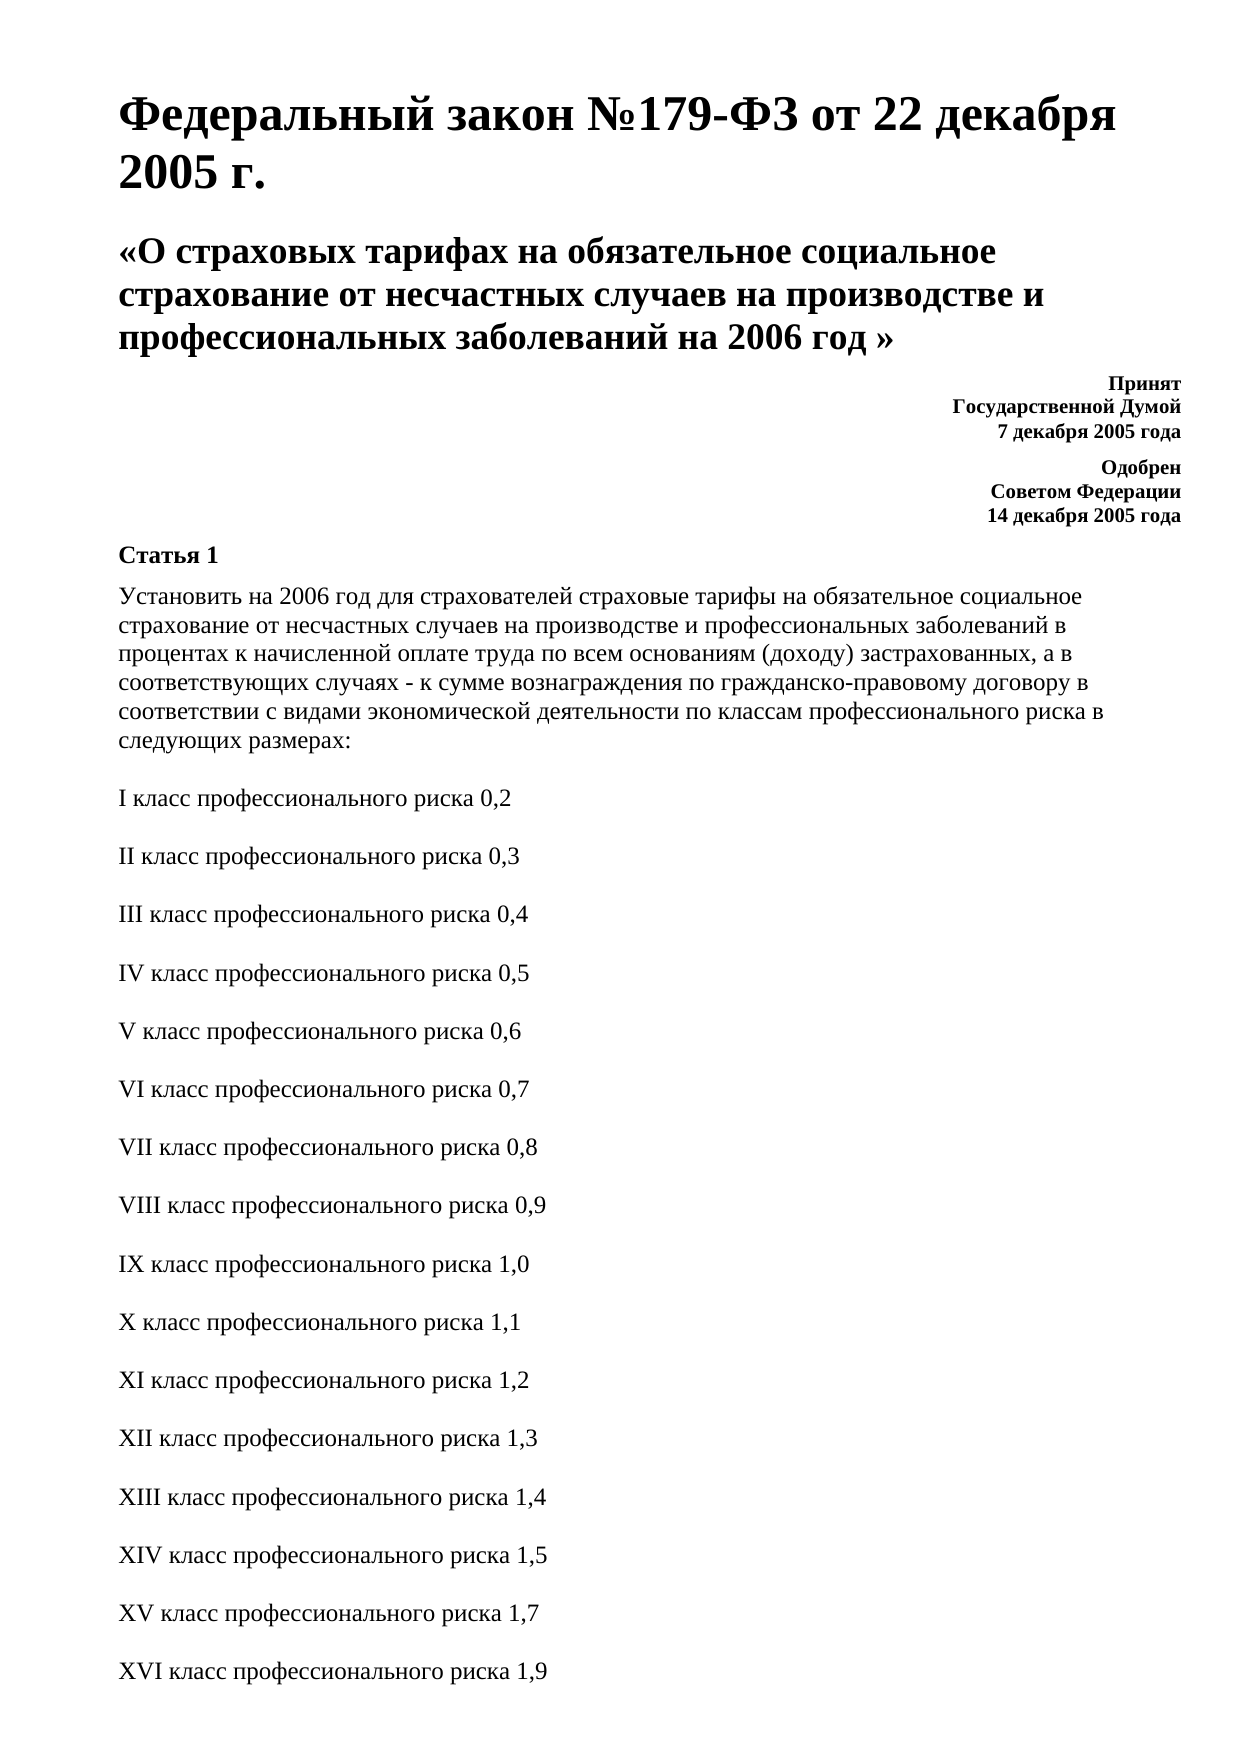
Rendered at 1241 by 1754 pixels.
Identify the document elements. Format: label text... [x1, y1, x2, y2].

text VII класс профессионального риска 0,8 [118, 1132, 1181, 1161]
text V класс профессионального риска 0,6 [118, 1016, 1181, 1045]
text XIV класс профессионального риска 1,5 [118, 1540, 1181, 1569]
text XII класс профессионального риска 1,3 [118, 1423, 1181, 1452]
text I класс профессионального риска 0,2 [118, 783, 1181, 812]
text XV класс профессионального риска 1,7 [118, 1598, 1181, 1627]
text VIII класс профессионального риска 0,9 [118, 1191, 1181, 1219]
subtitle Одобрен Советом Федерации 14 декабря 2005 года [118, 455, 1181, 527]
text II класс профессионального риска 0,3 [118, 841, 1181, 870]
subtitle Федеральный закон №179-ФЗ от 22 декабря 2005 г. [118, 84, 1181, 199]
text XI класс профессионального риска 1,2 [118, 1365, 1181, 1394]
subtitle Статья 1 [118, 540, 1181, 568]
text XIII класс профессионального риска 1,4 [118, 1482, 1181, 1511]
subtitle «О страховых тарифах на обязательное социальное страхование от несчастных случаев на производстве и профессиональных заболеваний на 2006 год » [118, 228, 1181, 358]
text Установить на 2006 год для страхователей страховые тарифы на обязательное социальное страхование от несчастных случаев на производстве и профессиональных заболеваний в процентах к начисленной оплате труда по всем основаниям (доходу) застрахованных, а в соответствующих случаях - к сумме вознаграждения по гражданско-правовому договору в соответствии с видами экономической деятельности по классам профессионального риска в следующих размерах: [118, 581, 1181, 753]
text IV класс профессионального риска 0,5 [118, 958, 1181, 986]
subtitle Принят Государственной Думой 7 декабря 2005 года [118, 370, 1181, 443]
text XVI класс профессионального риска 1,9 [118, 1656, 1181, 1685]
text III класс профессионального риска 0,4 [118, 899, 1181, 928]
text X класс профессионального риска 1,1 [118, 1307, 1181, 1336]
text VI класс профессионального риска 0,7 [118, 1074, 1181, 1103]
text IX класс профессионального риска 1,0 [118, 1249, 1181, 1278]
